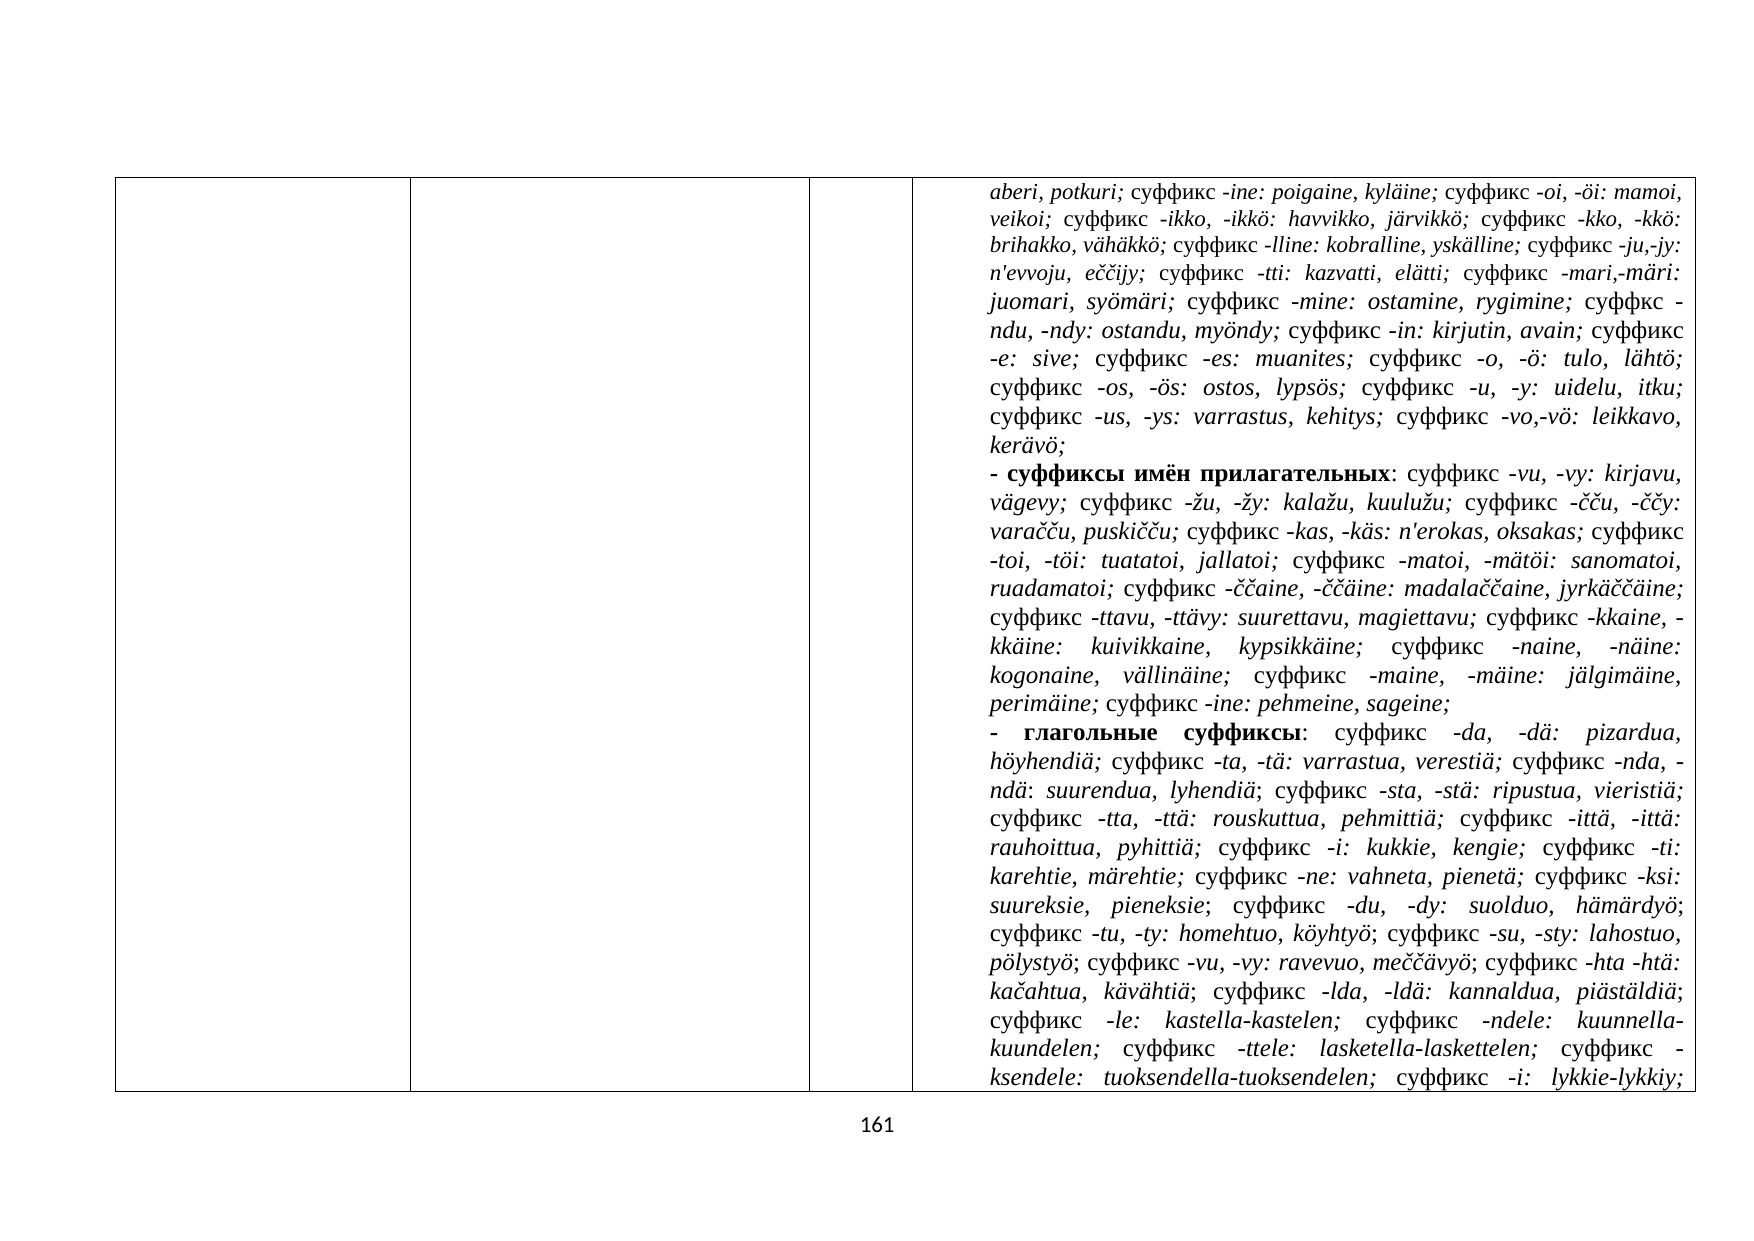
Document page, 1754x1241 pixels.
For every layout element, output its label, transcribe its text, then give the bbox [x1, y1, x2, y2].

table_cell 8 [810, 178, 912, 1091]
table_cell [411, 178, 809, 1091]
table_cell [116, 178, 410, 1091]
